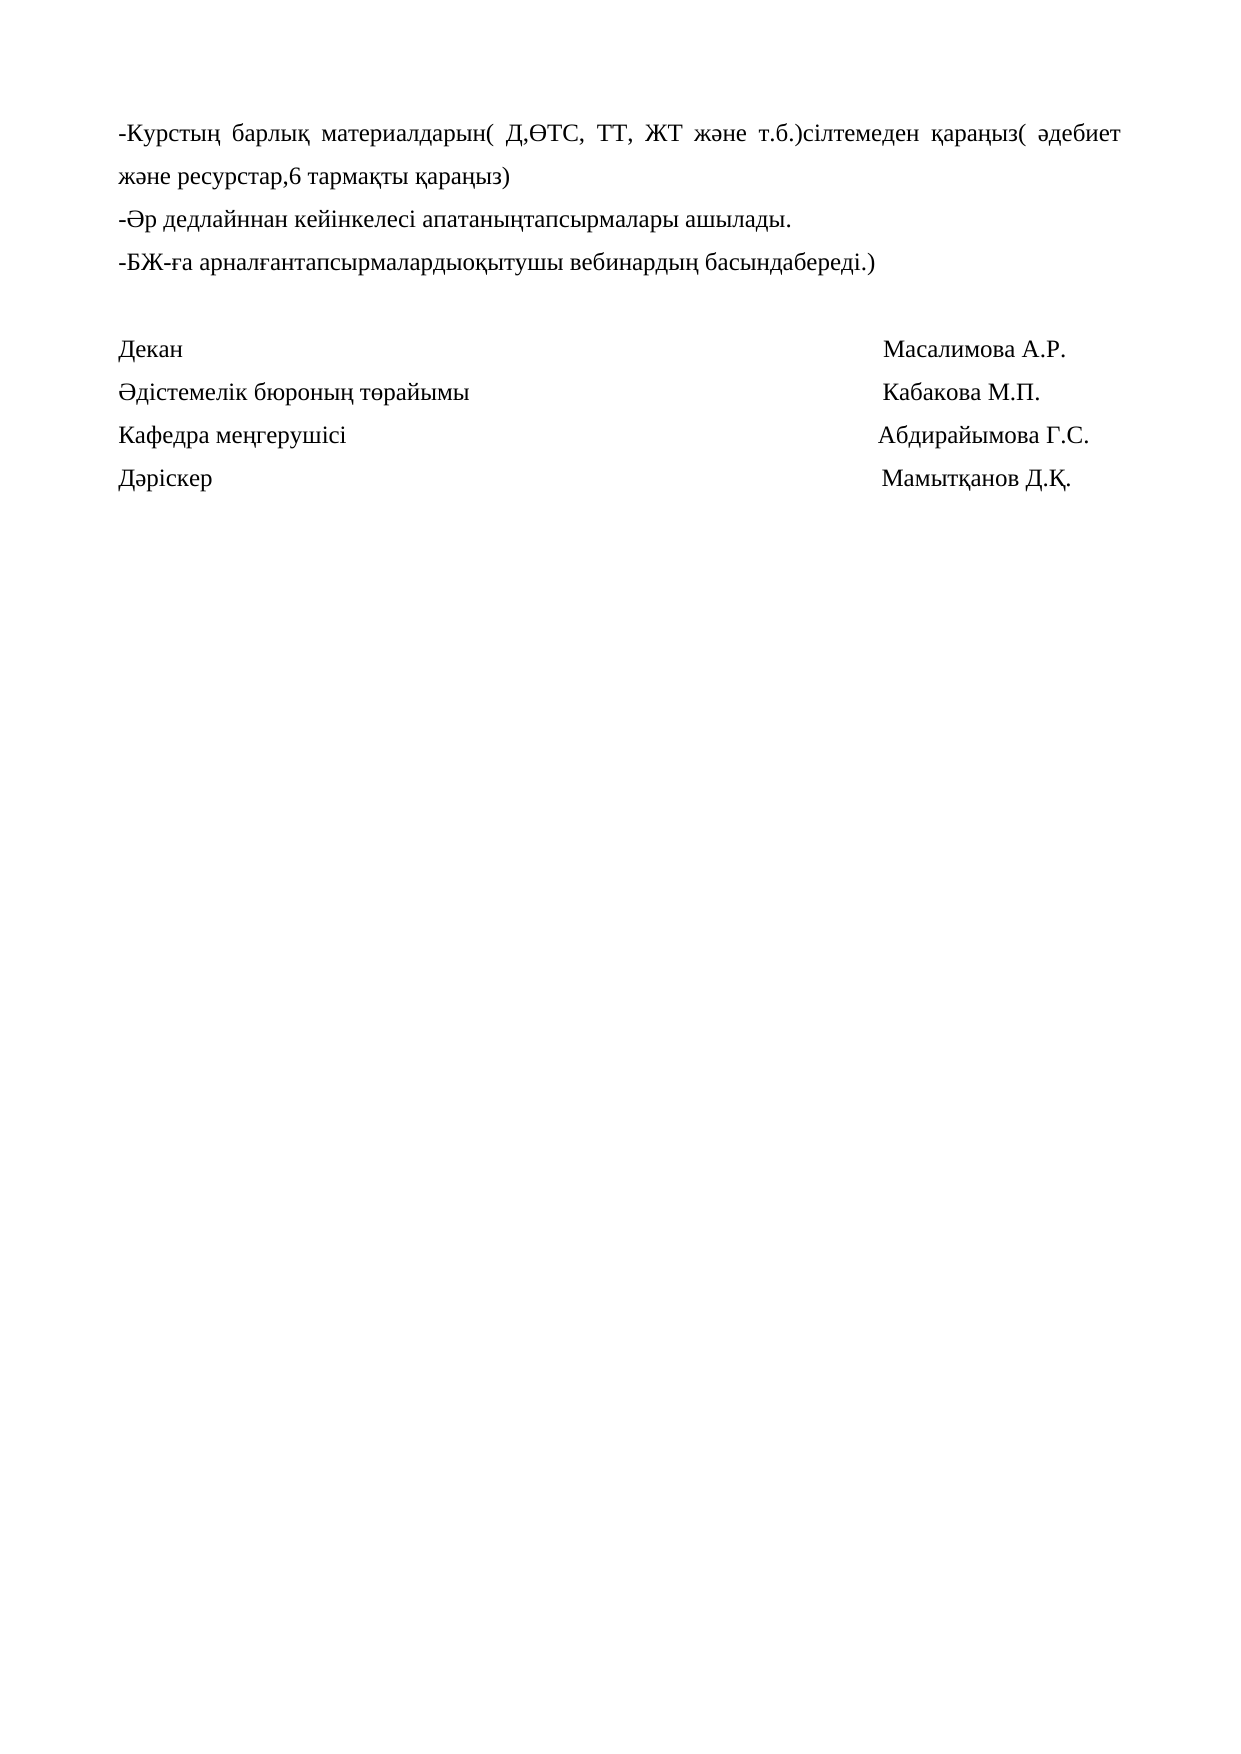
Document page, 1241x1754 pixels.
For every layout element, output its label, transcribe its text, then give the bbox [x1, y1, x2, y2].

text Кафедра меңгерушісі Абдирайымова Г.С. [118, 420, 1122, 449]
text Дәріскер Мамытқанов Д.Қ. [118, 463, 1122, 492]
text Декан Масалимова А.Р. [118, 334, 1122, 362]
text -Курстың барлық материалдарын( Д,ӨТС, ТТ, ЖТ және т.б.)сілтемеден қараңыз( әдебиет және ресурстар,6 тармақты қараңыз) [118, 118, 1122, 190]
text -Әр дедлайннан кейінкелесі апатаныңтапсырмалары ашылады. [118, 204, 1122, 233]
text Әдістемелік бюроның төрайымы Кабакова М.П. [118, 377, 1122, 406]
text -БЖ-ға арналғантапсырмалардыоқытушы вебинардың басындабереді.) [118, 247, 1122, 276]
